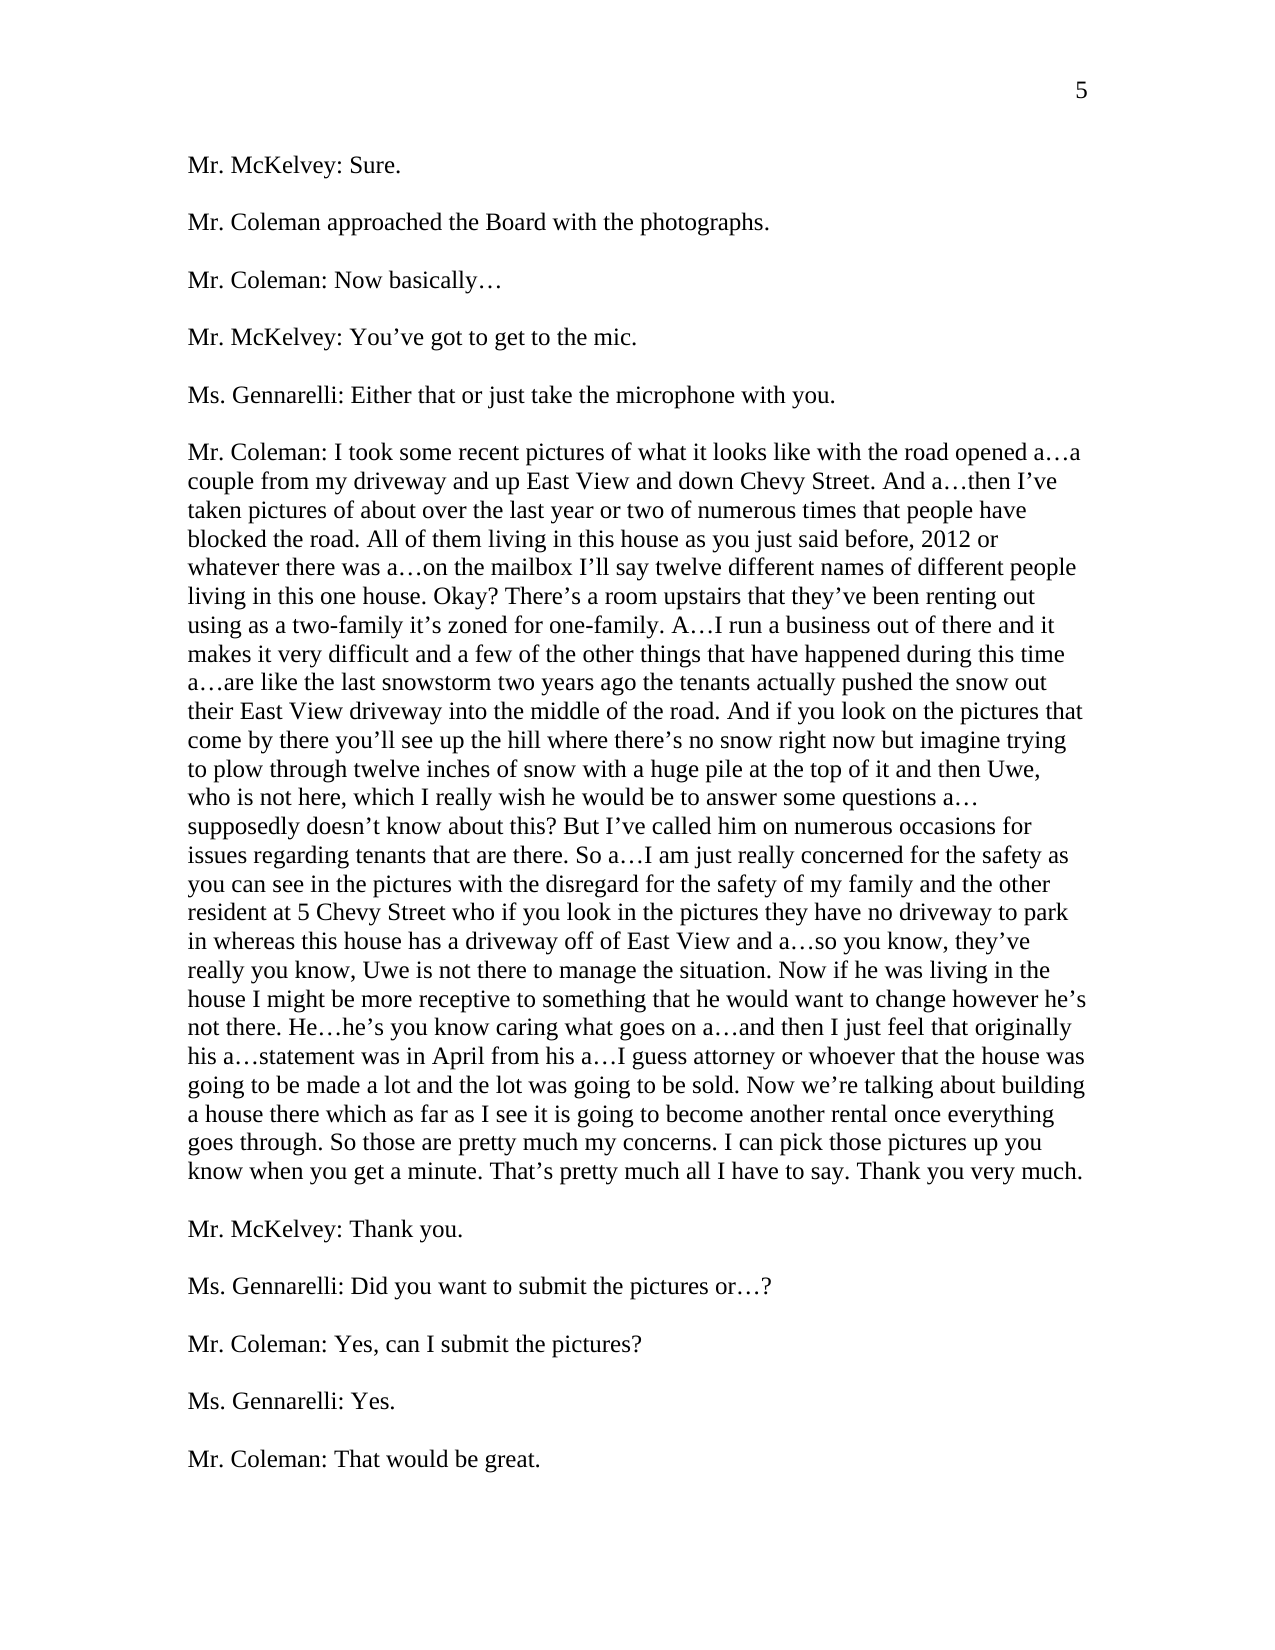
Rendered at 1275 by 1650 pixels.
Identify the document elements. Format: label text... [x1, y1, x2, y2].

text Mr. McKelvey: You’ve got to get to the mic. [187, 322, 1087, 351]
text Mr. Coleman: I took some recent pictures of what it looks like with the road opened a…a couple from my driveway and up East View and down Chevy Street. And a…then I’ve taken pictures of about over the last year or two of numerous times that people have blocked the road. All of them living in this house as you just said before, 2012 or whatever there was a…on the mailbox I’ll say twelve different names of different people living in this one house. Okay? There’s a room upstairs that they’ve been renting out using as a two-family it’s zoned for one-family. A…I run a business out of there and it makes it very difficult and a few of the other things that have happened during this time a…are like the last snowstorm two years ago the tenants actually pushed the snow out their East View driveway into the middle of the road. And if you look on the pictures that come by there you’ll see up the hill where there’s no snow right now but imagine trying to plow through twelve inches of snow with a huge pile at the top of it and then Uwe, who is not here, which I really wish he would be to answer some questions a…supposedly doesn’t know about this? But I’ve called him on numerous occasions for issues regarding tenants that are there. So a…I am just really concerned for the safety as you can see in the pictures with the disregard for the safety of my family and the other resident at 5 Chevy Street who if you look in the pictures they have no driveway to park in whereas this house has a driveway off of East View and a…so you know, they’ve really you know, Uwe is not there to manage the situation. Now if he was living in the house I might be more receptive to something that he would want to change however he’s not there. He…he’s you know caring what goes on a…and then I just feel that originally his a…statement was in April from his a…I guess attorney or whoever that the house was going to be made a lot and the lot was going to be sold. Now we’re talking about building a house there which as far as I see it is going to become another rental once everything goes through. So those are pretty much my concerns. I can pick those pictures up you know when you get a minute. That’s pretty much all I have to say. Thank you very much. [187, 437, 1087, 1185]
text Mr. Coleman approached the Board with the photographs. [187, 207, 1087, 236]
text Mr. Coleman: Now basically… [187, 265, 1087, 294]
text Ms. Gennarelli: Yes. [187, 1386, 1087, 1415]
text Mr. Coleman: That would be great. [187, 1444, 1087, 1472]
text Mr. McKelvey: Thank you. [187, 1214, 1087, 1242]
text Mr. McKelvey: Sure. [187, 150, 1087, 179]
text Ms. Gennarelli: Either that or just take the microphone with you. [187, 380, 1087, 409]
text Ms. Gennarelli: Did you want to submit the pictures or…? [187, 1271, 1087, 1300]
text Mr. Coleman: Yes, can I submit the pictures? [187, 1329, 1087, 1357]
